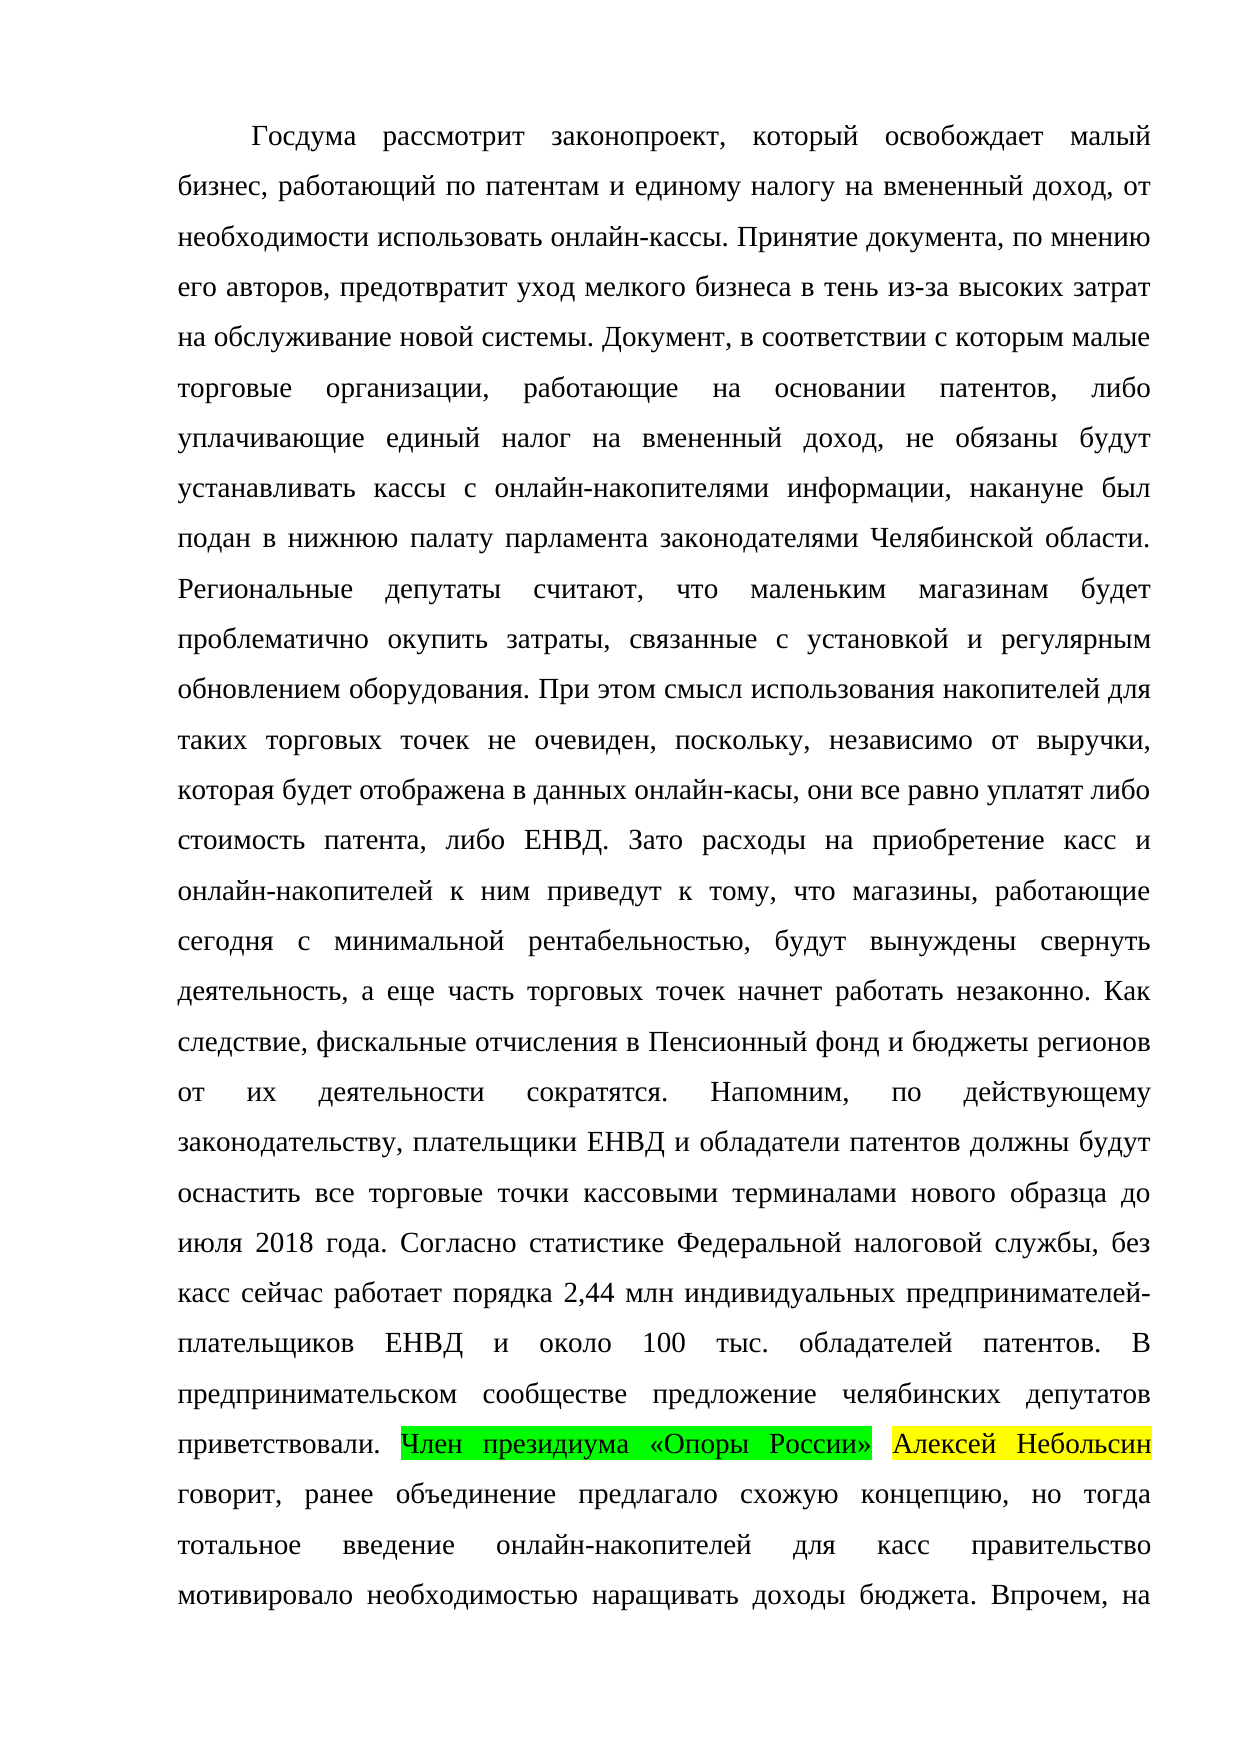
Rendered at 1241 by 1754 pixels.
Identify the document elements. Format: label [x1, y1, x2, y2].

text [177, 118, 1152, 1611]
